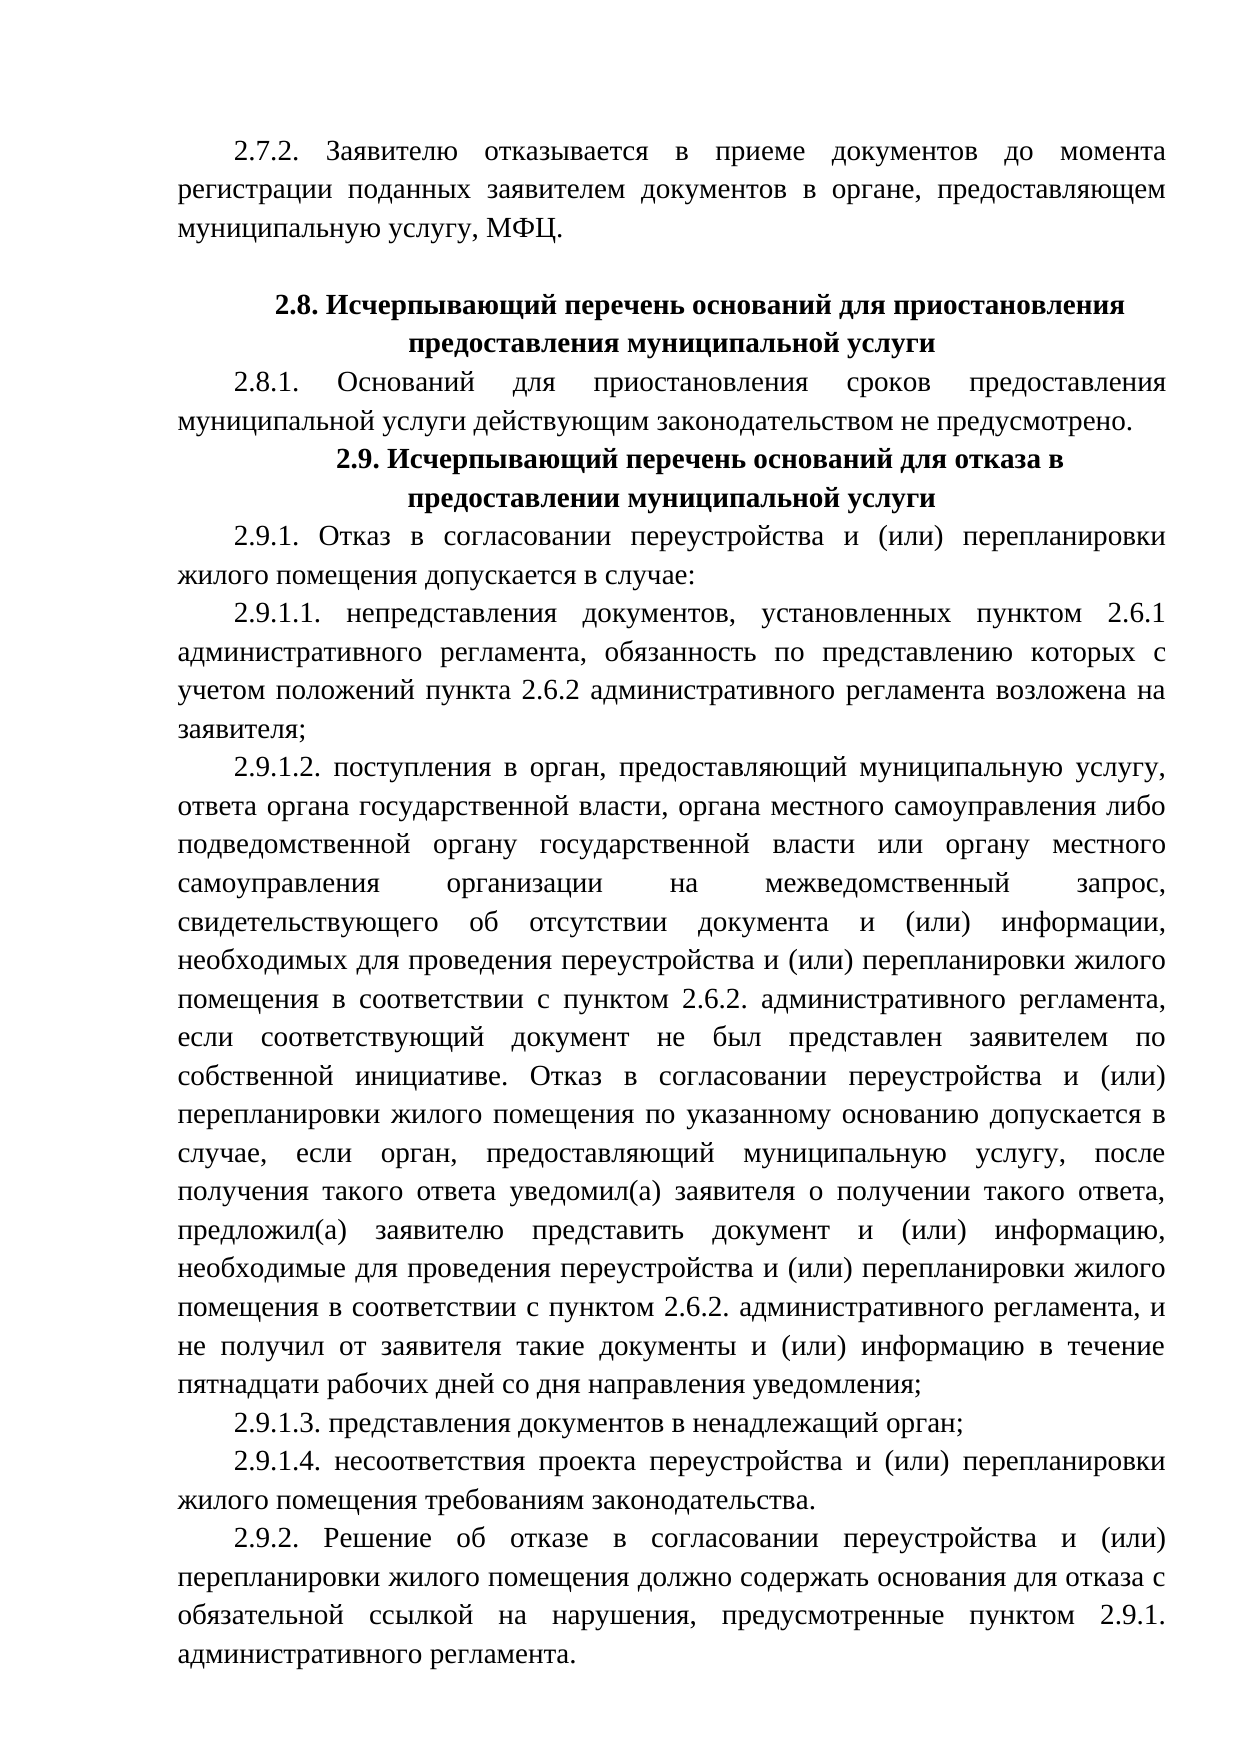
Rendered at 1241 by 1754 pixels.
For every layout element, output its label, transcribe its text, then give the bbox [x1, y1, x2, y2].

text 2.7.2. Заявителю отказывается в приеме документов до момента регистрации поданных заявителем документов в органе, предоставляющем муниципальную услугу, МФЦ. [177, 133, 1167, 243]
text 2.9.2. Решение об отказе в согласовании переустройства и (или) перепланировки жилого помещения должно содержать основания для отказа с обязательной ссылкой на нарушения, предусмотренные пунктом 2.9.1. административного регламента. [177, 1520, 1167, 1669]
text 2.9. Исчерпывающий перечень оснований для отказа в предоставлении муниципальной услуги [177, 441, 1167, 513]
text 2.9.1.3. представления документов в ненадлежащий орган; [177, 1405, 1167, 1438]
text 2.8.1. Оснований для приостановления сроков предоставления муниципальной услуги действующим законодательством не предусмотрено. [177, 364, 1167, 436]
text 2.9.1.2. поступления в орган, предоставляющий муниципальную услугу, ответа органа государственной власти, органа местного самоуправления либо подведомственной органу государственной власти или органу местного самоуправления организации на межведомственный запрос, свидетельствующего об отсутствии документа и (или) информации, необходимых для проведения переустройства и (или) перепланировки жилого помещения в соответствии с пунктом 2.6.2. административного регламента, если соответствующий документ не был представлен заявителем по собственной инициативе. Отказ в согласовании переустройства и (или) перепланировки жилого помещения по указанному основанию допускается в случае, если орган, предоставляющий муниципальную услугу, после получения такого ответа уведомил(а) заявителя о получении такого ответа, предложил(а) заявителю представить документ и (или) информацию, необходимые для проведения переустройства и (или) перепланировки жилого помещения в соответствии с пунктом 2.6.2. административного регламента, и не получил от заявителя такие документы и (или) информацию в течение пятнадцати рабочих дней со дня направления уведомления; [177, 749, 1167, 1400]
text 2.9.1.1. непредставления документов, установленных пунктом 2.6.1 административного регламента, обязанность по представлению которых с учетом положений пункта 2.6.2 административного регламента возложена на заявителя; [177, 595, 1167, 744]
text 2.9.1.4. несоответствия проекта переустройства и (или) перепланировки жилого помещения требованиям законодательства. [177, 1443, 1167, 1515]
text 2.9.1. Отказ в согласовании переустройства и (или) перепланировки жилого помещения допускается в случае: [177, 518, 1167, 590]
text 2.8. Исчерпывающий перечень оснований для приостановления предоставления муниципальной услуги [177, 287, 1167, 359]
